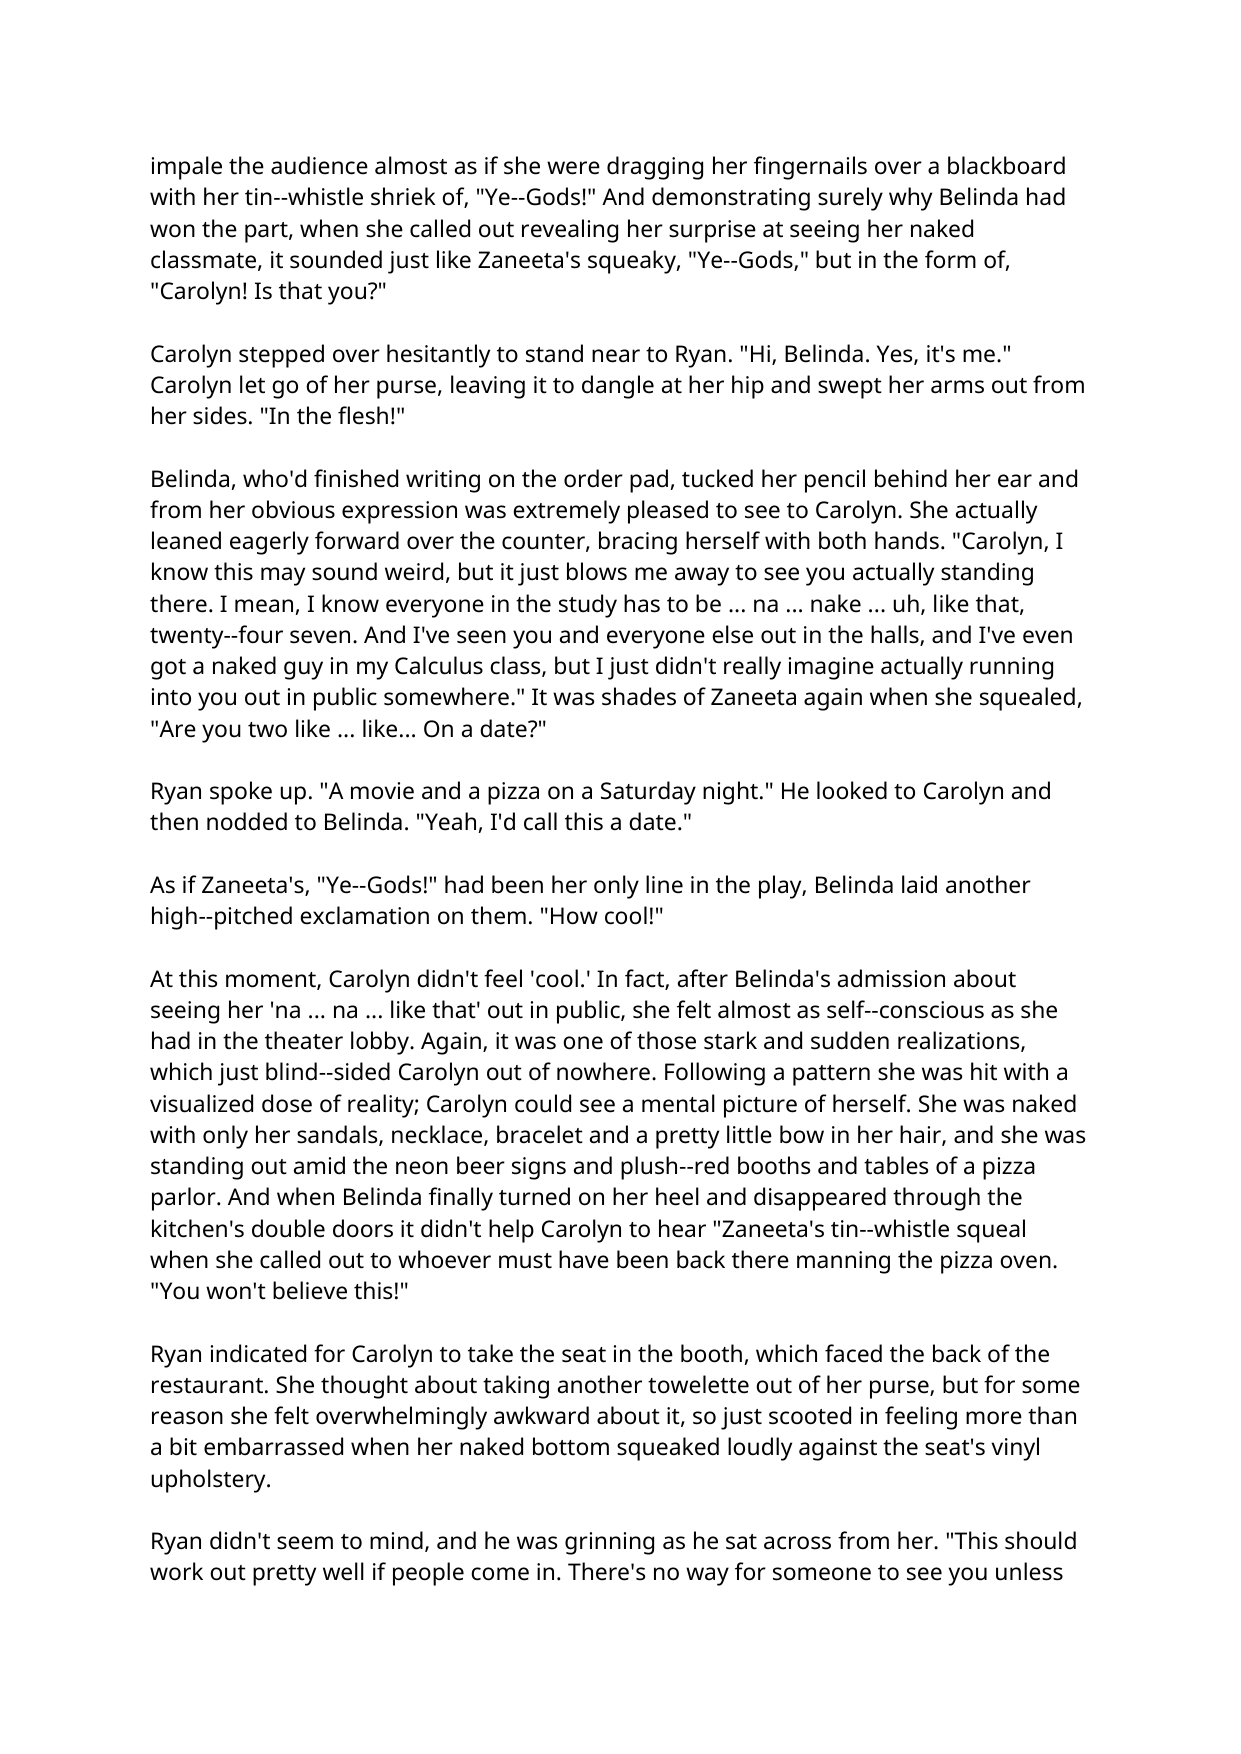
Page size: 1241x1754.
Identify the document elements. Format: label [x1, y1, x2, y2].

text [150, 150, 1090, 1306]
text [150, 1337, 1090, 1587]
